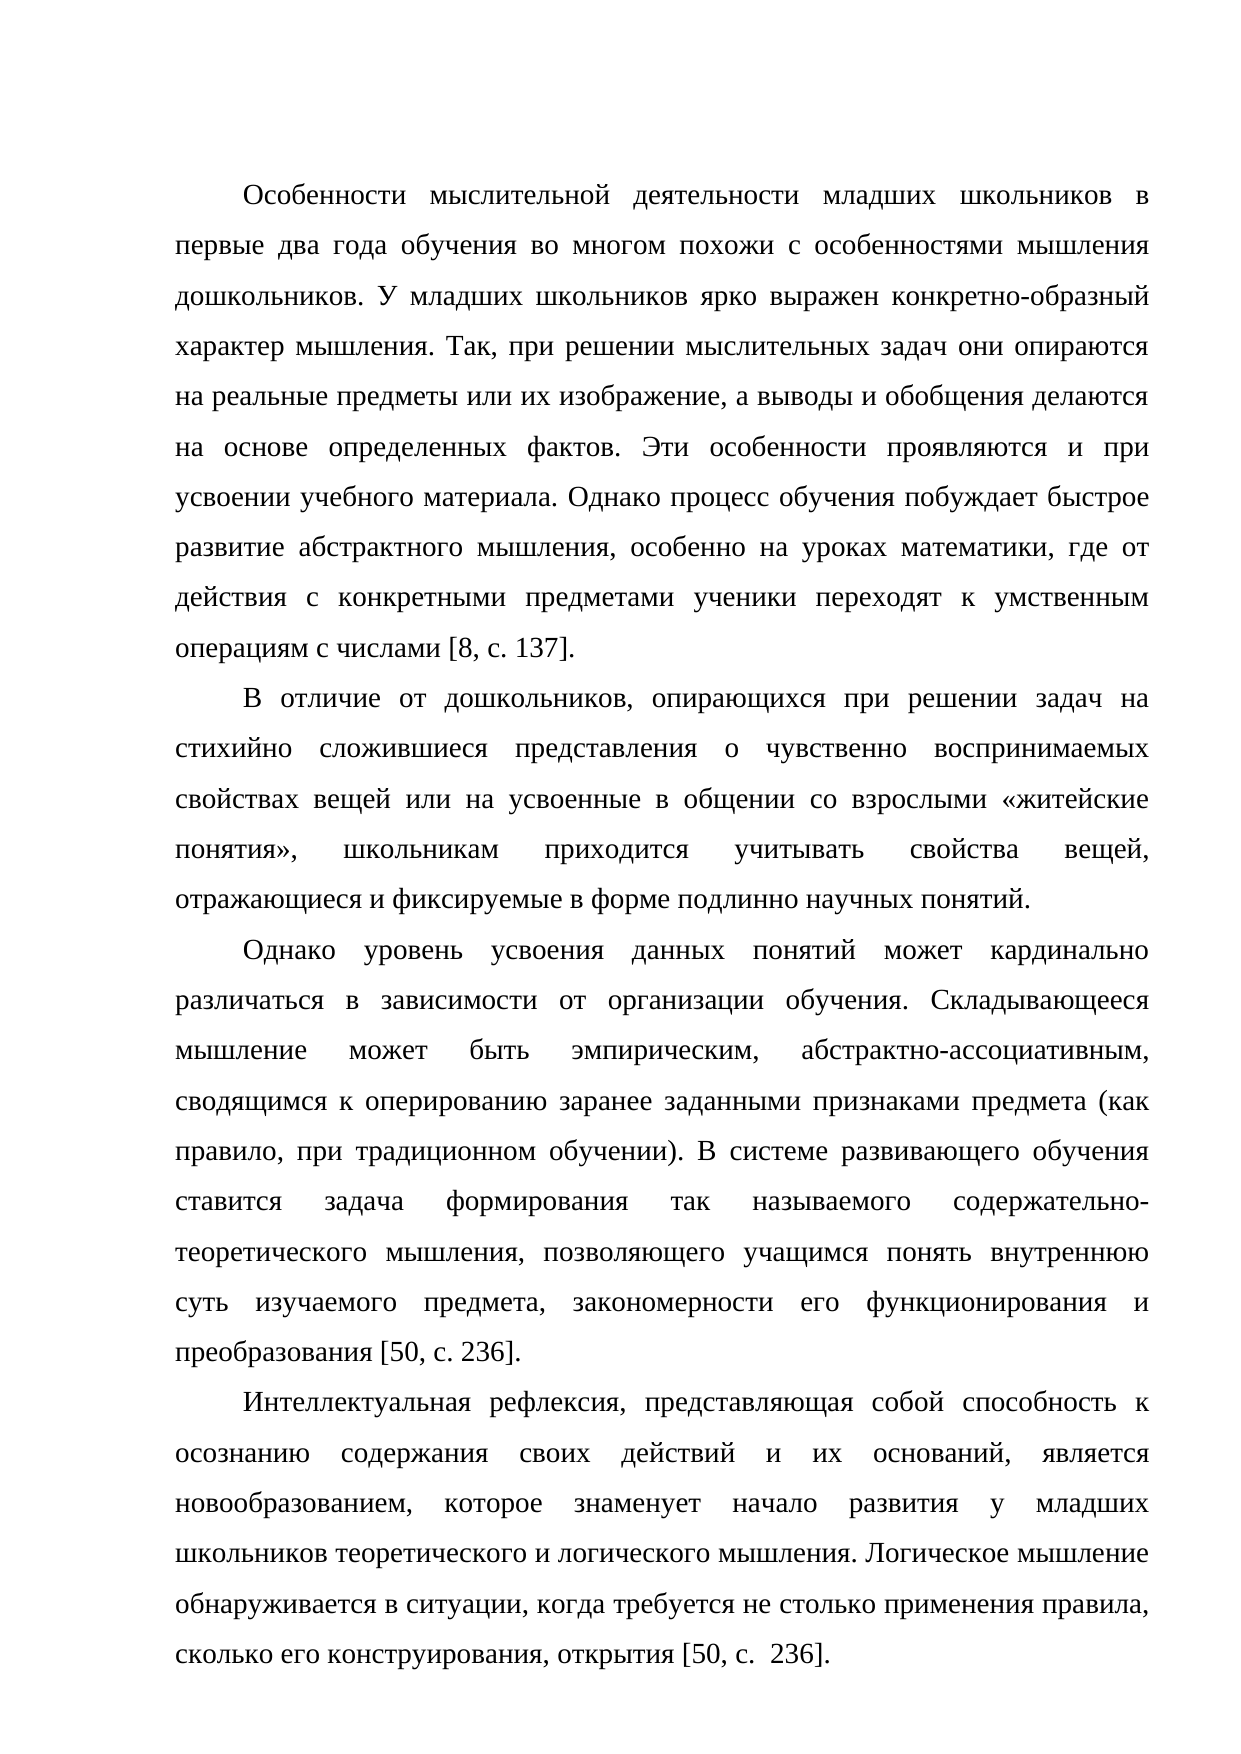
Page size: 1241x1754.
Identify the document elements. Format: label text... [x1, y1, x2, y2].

text Интеллектуальная рефлексия, представляющая собой способность к осознанию содержания своих действий и их оснований, является новообразованием, которое знаменует начало развития у младших школьников теоретического и логического мышления. Логическое мышление обнаруживается в ситуации, когда требуется не столько применения правила, сколько его конструирования, открытия [50, с. 236]. [175, 1384, 1150, 1670]
text Особенности мыслительной деятельности младших школьников в первые два года обучения во многом похожи с особенностями мышления дошкольников. У младших школьников ярко выражен конкретно-образный характер мышления. Так, при решении мыслительных задач они опираются на реальные предметы или их изображение, а выводы и обобщения делаются на основе определенных фактов. Эти особенности проявляются и при усвоении учебного материала. Однако процесс обучения побуждает быстрое развитие абстрактного мышления, особенно на уроках математики, где от действия с конкретными предметами ученики переходят к умственным операциям с числами [8, с. 137]. [175, 177, 1150, 663]
text В отличие от дошкольников, опирающихся при решении задач на стихийно сложившиеся представления о чувственно воспринимаемых свойствах вещей или на усвоенные в общении со взрослыми «житейские понятия», школьникам приходится учитывать свойства вещей, отражающиеся и фиксируемые в форме подлинно научных понятий. [175, 680, 1150, 915]
text Однако уровень усвоения данных понятий может кардинально различаться в зависимости от организации обучения. Складывающееся мышление может быть эмпирическим, абстрактно-ассоциативным, сводящимся к оперированию заранее заданными признаками предмета (как правило, при традиционном обучении). В системе развивающего обучения ставится задача формирования так называемого содержательно-теоретического мышления, позволяющего учащимся понять внутреннюю суть изучаемого предмета, закономерности его функционирования и преобразования [50, с. 236]. [175, 932, 1150, 1368]
